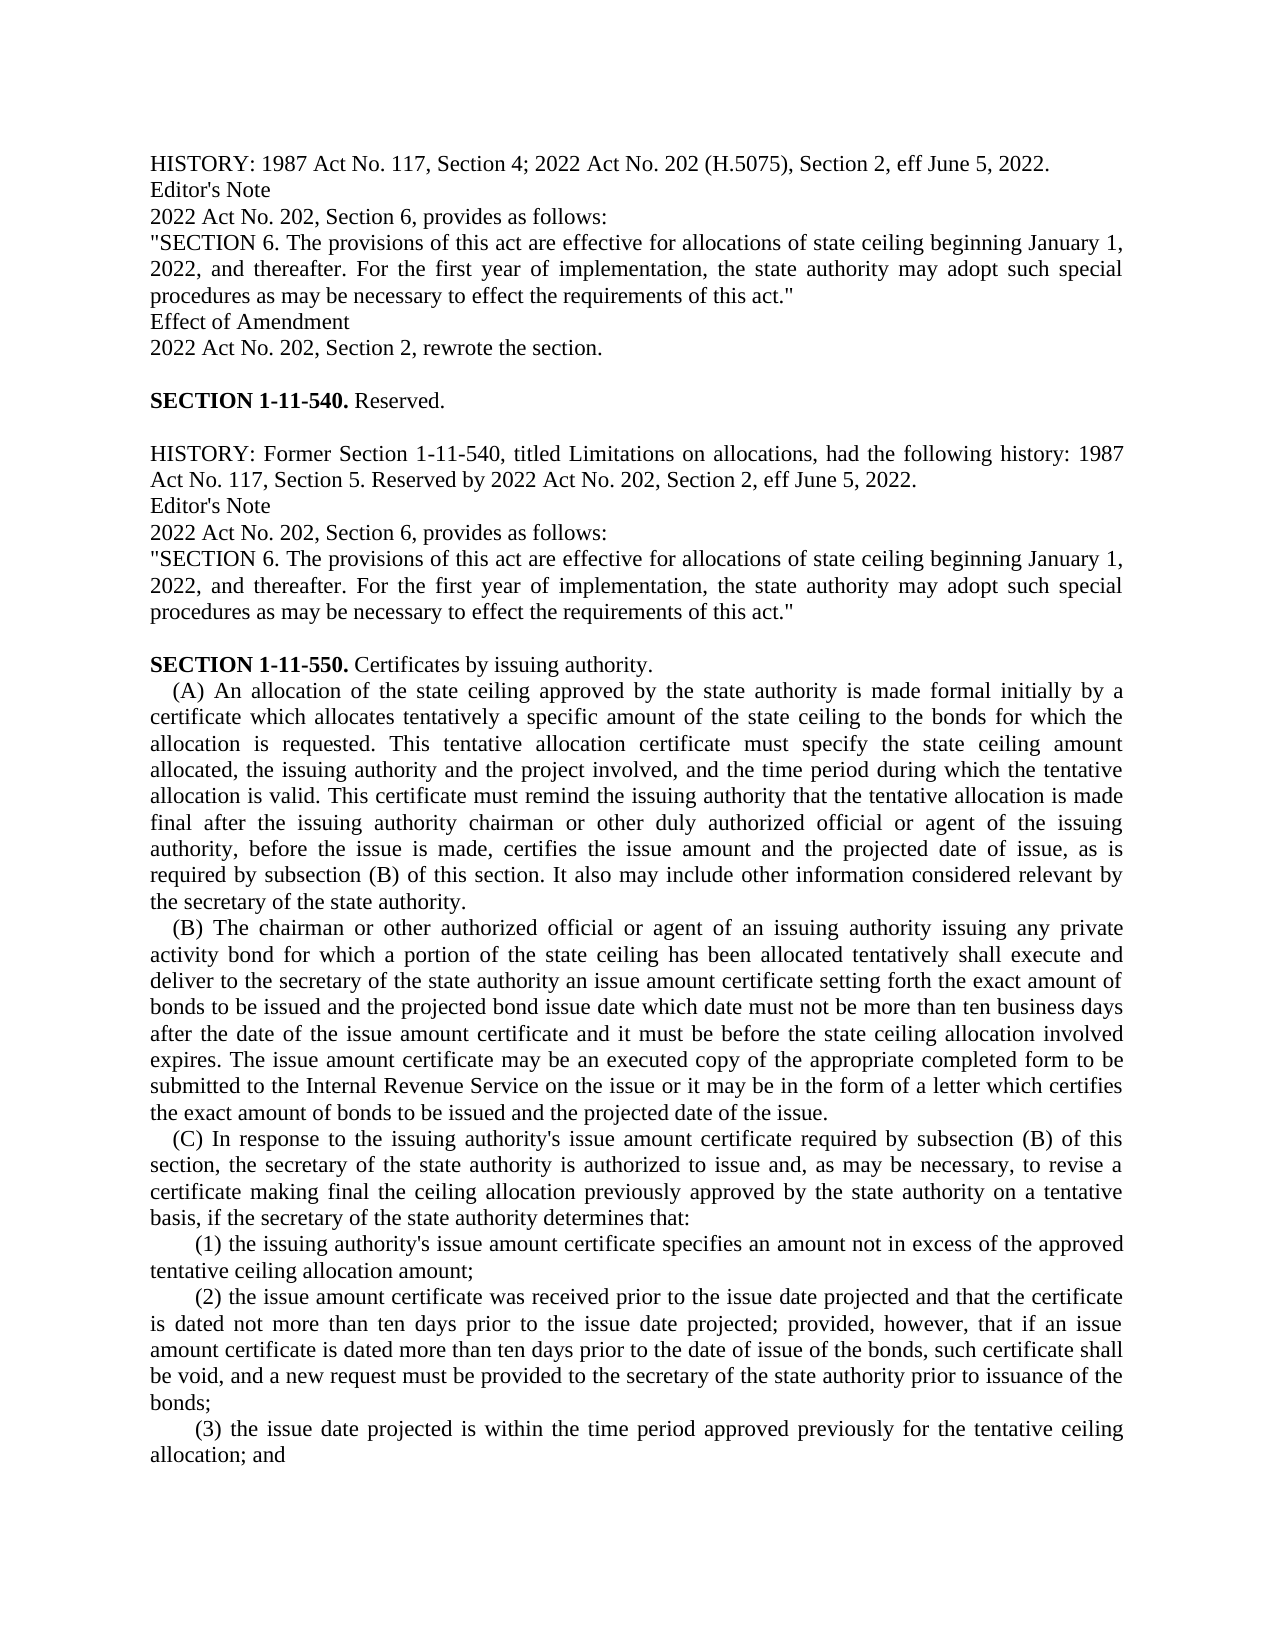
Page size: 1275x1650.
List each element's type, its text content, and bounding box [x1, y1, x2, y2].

text "SECTION 6. The provisions of this act are effective for allocations of state ceiling beginning January 1, 2022, and thereafter. For the first year of implementation, the state authority may adopt such special procedures as may be necessary to effect the requirements of this act." [150, 229, 1125, 308]
text (B) The chairman or other authorized official or agent of an issuing authority issuing any private activity bond for which a portion of the state ceiling has been allocated tentatively shall execute and deliver to the secretary of the state authority an issue amount certificate setting forth the exact amount of bonds to be issued and the projected bond issue date which date must not be more than ten business days after the date of the issue amount certificate and it must be before the state ceiling allocation involved expires. The issue amount certificate may be an executed copy of the appropriate completed form to be submitted to the Internal Revenue Service on the issue or it may be in the form of a letter which certifies the exact amount of bonds to be issued and the projected date of the issue. [150, 914, 1125, 1125]
text (1) the issuing authority's issue amount certificate specifies an amount not in excess of the approved tentative ceiling allocation amount; [150, 1231, 1125, 1283]
text SECTION 1-11-540. Reserved. [150, 387, 1125, 413]
text Effect of Amendment [150, 308, 1125, 334]
text (2) the issue amount certificate was received prior to the issue date projected and that the certificate is dated not more than ten days prior to the issue date projected; provided, however, that if an issue amount certificate is dated more than ten days prior to the date of issue of the bonds, such certificate shall be void, and a new request must be provided to the secretary of the state authority prior to issuance of the bonds; [150, 1283, 1125, 1415]
text (A) An allocation of the state ceiling approved by the state authority is made formal initially by a certificate which allocates tentatively a specific amount of the state ceiling to the bonds for which the allocation is requested. This tentative allocation certificate must specify the state ceiling amount allocated, the issuing authority and the project involved, and the time period during which the tentative allocation is valid. This certificate must remind the issuing authority that the tentative allocation is made final after the issuing authority chairman or other duly authorized official or agent of the issuing authority, before the issue is made, certifies the issue amount and the projected date of issue, as is required by subsection (B) of this section. It also may include other information considered relevant by the secretary of the state authority. [150, 677, 1125, 914]
text (3) the issue date projected is within the time period approved previously for the tentative ceiling allocation; and [150, 1415, 1125, 1468]
text Editor's Note [150, 493, 1125, 519]
text 2022 Act No. 202, Section 6, provides as follows: [150, 203, 1125, 229]
text 2022 Act No. 202, Section 2, rewrote the section. [150, 334, 1125, 361]
text HISTORY: 1987 Act No. 117, Section 4; 2022 Act No. 202 (H.5075), Section 2, eff June 5, 2022. [150, 150, 1125, 176]
text "SECTION 6. The provisions of this act are effective for allocations of state ceiling beginning January 1, 2022, and thereafter. For the first year of implementation, the state authority may adopt such special procedures as may be necessary to effect the requirements of this act." [150, 545, 1125, 624]
text Editor's Note [150, 176, 1125, 203]
text 2022 Act No. 202, Section 6, provides as follows: [150, 519, 1125, 545]
text HISTORY: Former Section 1-11-540, titled Limitations on allocations, had the following history: 1987 Act No. 117, Section 5. Reserved by 2022 Act No. 202, Section 2, eff June 5, 2022. [150, 440, 1125, 493]
text (C) In response to the issuing authority's issue amount certificate required by subsection (B) of this section, the secretary of the state authority is authorized to issue and, as may be necessary, to revise a certificate making final the ceiling allocation previously approved by the state authority on a tentative basis, if the secretary of the state authority determines that: [150, 1125, 1125, 1231]
text SECTION 1-11-550. Certificates by issuing authority. [150, 651, 1125, 677]
